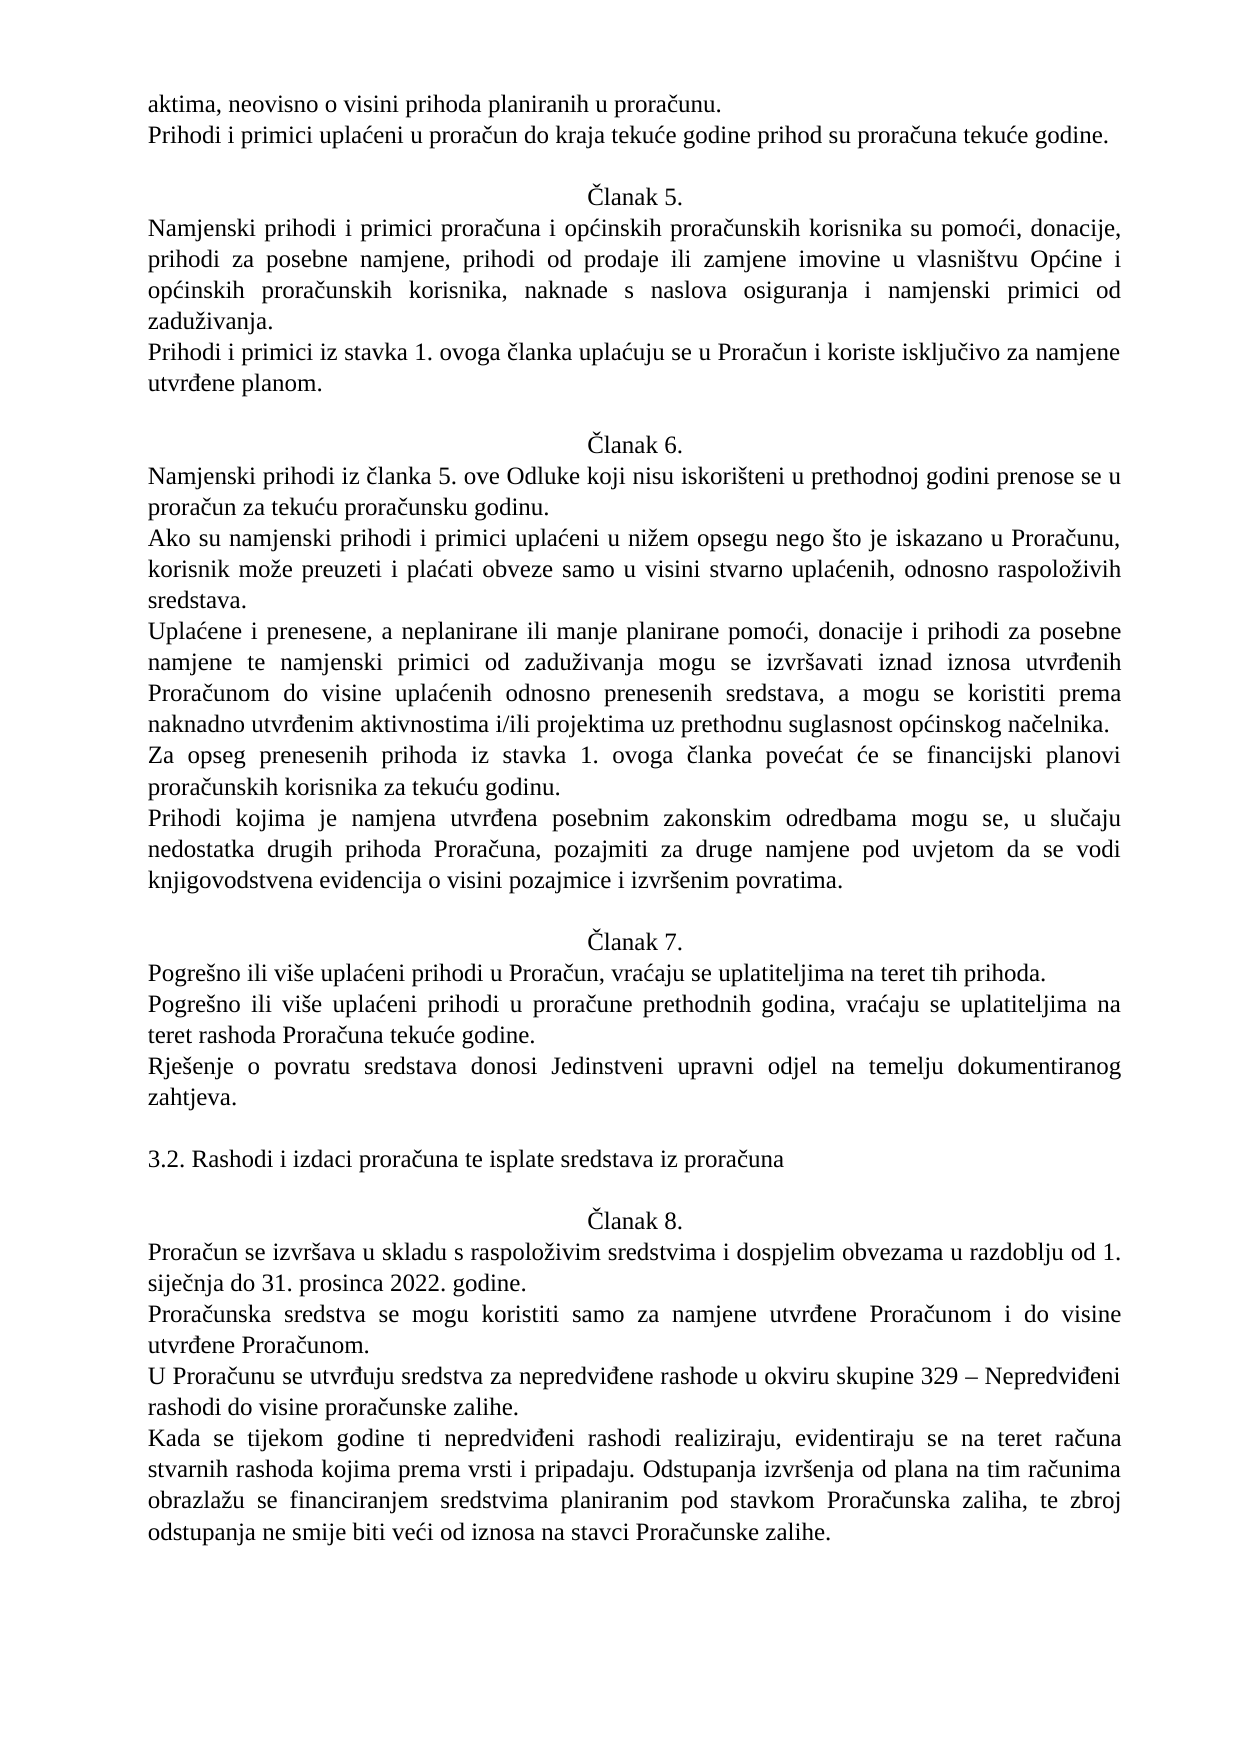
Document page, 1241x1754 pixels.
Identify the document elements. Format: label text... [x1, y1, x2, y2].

text Prihodi i primici iz stavka 1. ovoga članka uplaćuju se u Proračun i koriste isključivo za namjene utvrđene planom. [148, 337, 1122, 397]
text Za opseg prenesenih prihoda iz stavka 1. ovoga članka povećat će se financijski planovi proračunskih korisnika za tekuću godinu. [148, 741, 1122, 800]
text Kada se tijekom godine ti nepredviđeni rashodi realiziraju, evidentiraju se na teret računa stvarnih rashoda kojima prema vrsti i pripadaju. Odstupanja izvršenja od plana na tim računima obrazlažu se financiranjem sredstvima planiranim pod stavkom Proračunska zaliha, te zbroj odstupanja ne smije biti veći od iznosa na stavci Proračunske zalihe. [148, 1423, 1122, 1545]
text aktima, neovisno o visini prihoda planiranih u proračunu. [148, 89, 1122, 117]
text Članak 8. [148, 1206, 1122, 1235]
text Proračun se izvršava u skladu s raspoloživim sredstvima i dospjelim obvezama u razdoblju od 1. siječnja do 31. prosinca 2022. godine. [148, 1237, 1122, 1297]
text 3.2. Rashodi i izdaci proračuna te isplate sredstava iz proračuna [148, 1144, 1122, 1173]
text U Proračunu se utvrđuju sredstva za nepredviđene rashode u okviru skupine 329 – Nepredviđeni rashodi do visine proračunske zalihe. [148, 1361, 1122, 1421]
text Prihodi i primici uplaćeni u proračun do kraja tekuće godine prihod su proračuna tekuće godine. [148, 120, 1122, 148]
text Namjenski prihodi iz članka 5. ove Odluke koji nisu iskorišteni u prethodnoj godini prenose se u proračun za tekuću proračunsku godinu. [148, 461, 1122, 521]
text Članak 5. [148, 182, 1122, 211]
text Članak 7. [148, 927, 1122, 956]
text Uplaćene i prenesene, a neplanirane ili manje planirane pomoći, donacije i prihodi za posebne namjene te namjenski primici od zaduživanja mogu se izvršavati iznad iznosa utvrđenih Proračunom do visine uplaćenih odnosno prenesenih sredstava, a mogu se koristiti prema naknadno utvrđenim aktivnostima i/ili projektima uz prethodnu suglasnost općinskog načelnika. [148, 616, 1122, 738]
text Proračunska sredstva se mogu koristiti samo za namjene utvrđene Proračunom i do visine utvrđene Proračunom. [148, 1299, 1122, 1359]
text Namjenski prihodi i primici proračuna i općinskih proračunskih korisnika su pomoći, donacije, prihodi za posebne namjene, prihodi od prodaje ili zamjene imovine u vlasništvu Općine i općinskih proračunskih korisnika, naknade s naslova osiguranja i namjenski primici od zaduživanja. [148, 213, 1122, 335]
text Članak 6. [148, 430, 1122, 459]
text Prihodi kojima je namjena utvrđena posebnim zakonskim odredbama mogu se, u slučaju nedostatka drugih prihoda Proračuna, pozajmiti za druge namjene pod uvjetom da se vodi knjigovodstvena evidencija o visini pozajmice i izvršenim povratima. [148, 803, 1122, 893]
text Pogrešno ili više uplaćeni prihodi u Proračun, vraćaju se uplatiteljima na teret tih prihoda. [148, 958, 1122, 987]
text Ako su namjenski prihodi i primici uplaćeni u nižem opsegu nego što je iskazano u Proračunu, korisnik može preuzeti i plaćati obveze samo u visini stvarno uplaćenih, odnosno raspoloživih sredstava. [148, 523, 1122, 614]
text Pogrešno ili više uplaćeni prihodi u proračune prethodnih godina, vraćaju se uplatiteljima na teret rashoda Proračuna tekuće godine. [148, 989, 1122, 1049]
text Rješenje o povratu sredstava donosi Jedinstveni upravni odjel na temelju dokumentiranog zahtjeva. [148, 1051, 1122, 1111]
